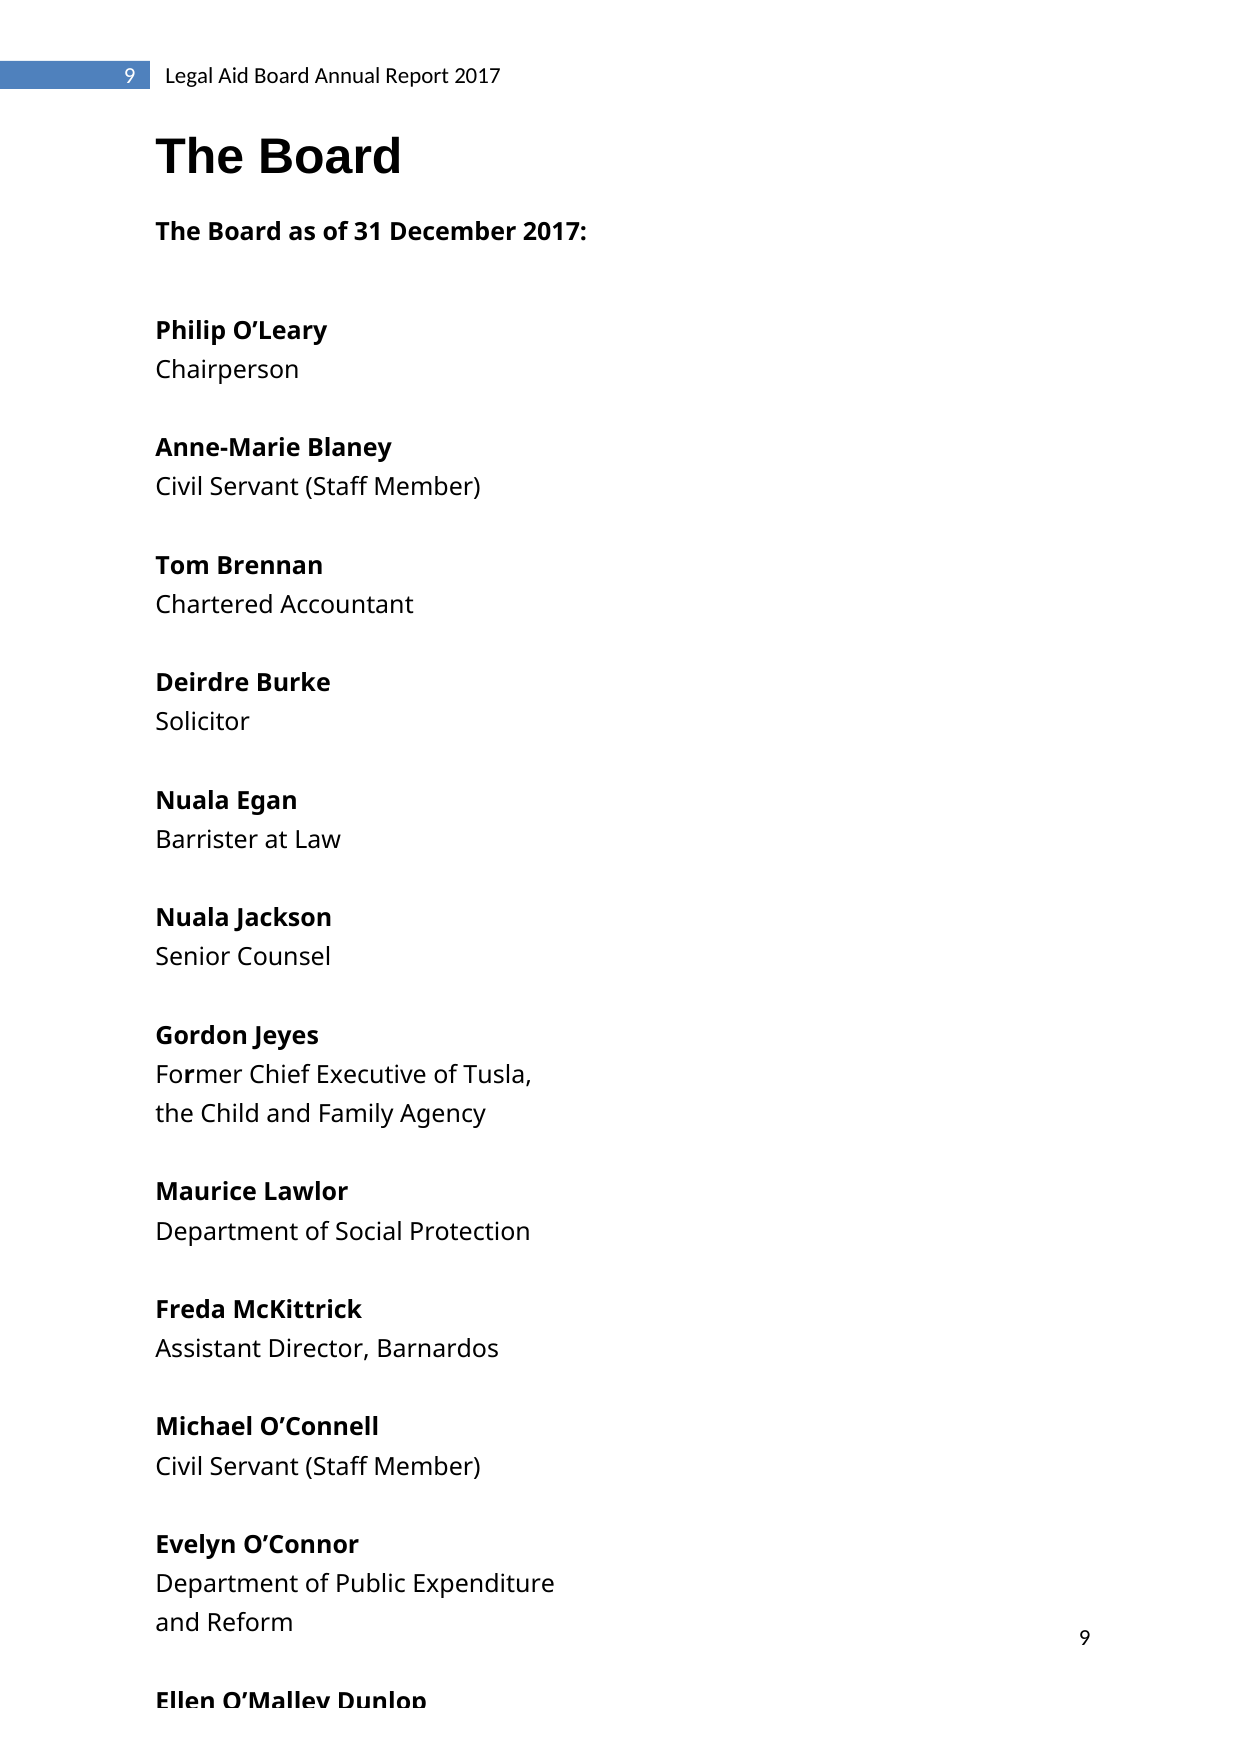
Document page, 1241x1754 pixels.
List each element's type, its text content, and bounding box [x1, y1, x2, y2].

text Assistant Director, Barnardos [155, 1331, 1095, 1365]
text Solicitor [155, 704, 1095, 738]
text Deirdre Burke [155, 665, 1095, 699]
text Michael O’Connell [155, 1409, 1095, 1443]
text Tom Brennan [155, 547, 1095, 581]
text Nuala Jackson [155, 900, 1095, 934]
text the Child and Family Agency [155, 1096, 1095, 1130]
text Senior Counsel [155, 939, 1095, 973]
text and Reform [155, 1605, 1095, 1639]
text Ellen O’Malley Dunlop [155, 1683, 1095, 1707]
text Former Chief Executive of Tusla, [155, 1056, 1095, 1091]
text The Board [155, 126, 1095, 184]
text Maurice Lawlor [155, 1174, 1095, 1208]
text Chairperson [155, 351, 1095, 386]
text The Board as of 31 December 2017: [155, 213, 1095, 247]
text Civil Servant (Staff Member) [155, 1448, 1095, 1482]
text Nuala Egan [155, 782, 1095, 816]
text Anne-Marie Blaney [155, 430, 1095, 464]
text Gordon Jeyes [155, 1017, 1095, 1051]
text Barrister at Law [155, 821, 1095, 856]
text Chartered Accountant [155, 586, 1095, 621]
text Civil Servant (Staff Member) [155, 469, 1095, 503]
text Evelyn O’Connor [155, 1526, 1095, 1561]
text Philip O’Leary [155, 312, 1095, 346]
text Department of Social Protection [155, 1213, 1095, 1247]
text Department of Public Expenditure [155, 1566, 1095, 1600]
text Freda McKittrick [155, 1291, 1095, 1326]
